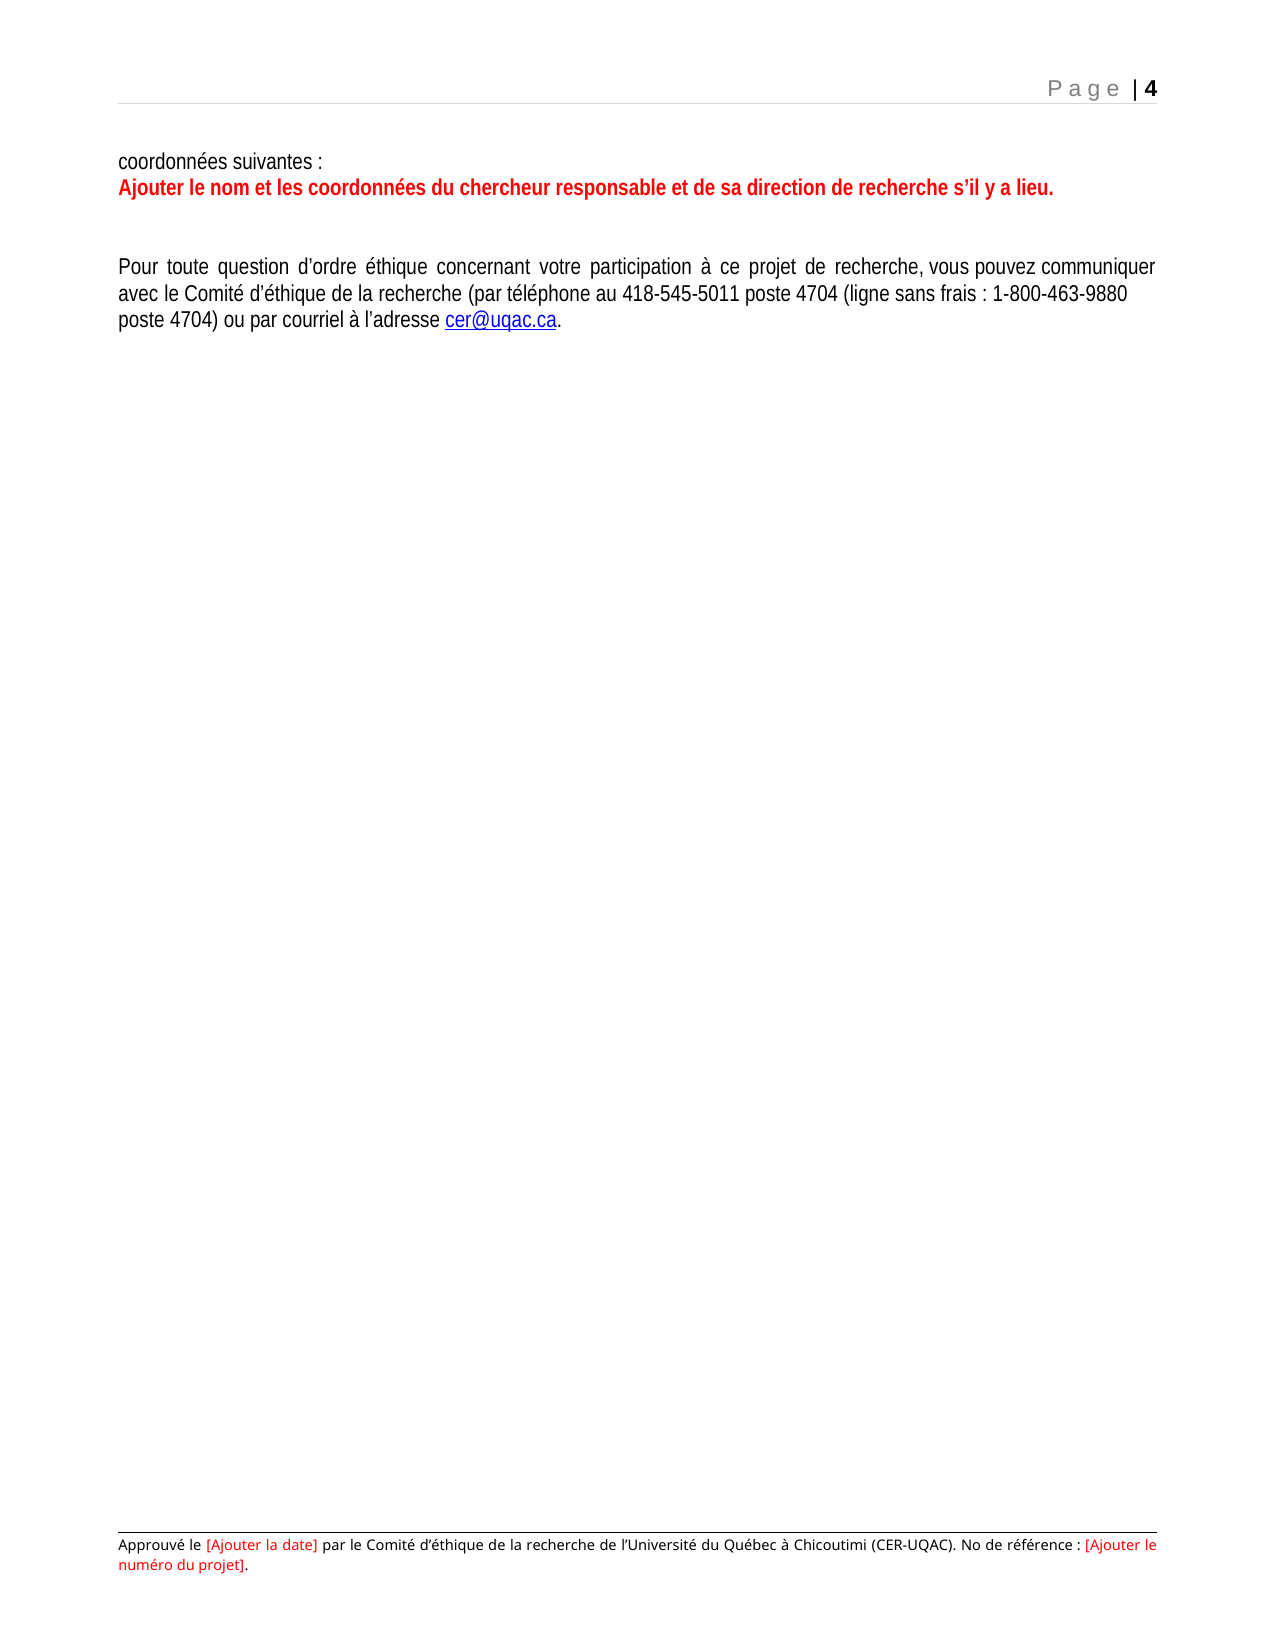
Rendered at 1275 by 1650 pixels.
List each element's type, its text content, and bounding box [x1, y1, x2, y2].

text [118, 148, 1151, 174]
text Ajouter le nom et les coordonnées du chercheur responsable et de sa direction de recherche s’il y a lieu. [118, 174, 1151, 200]
text Pour toute question d’ordre éthique concernant votre participation à ce projet de recherche, vous pouvez communiquer avec le Comité d’éthique de la recherche (par téléphone au 418-545-5011 poste 4704 (ligne sans frais : 1-800-463-9880 poste 4704) ou par courriel à l’adresse cer@uqac.ca. [118, 253, 1157, 332]
